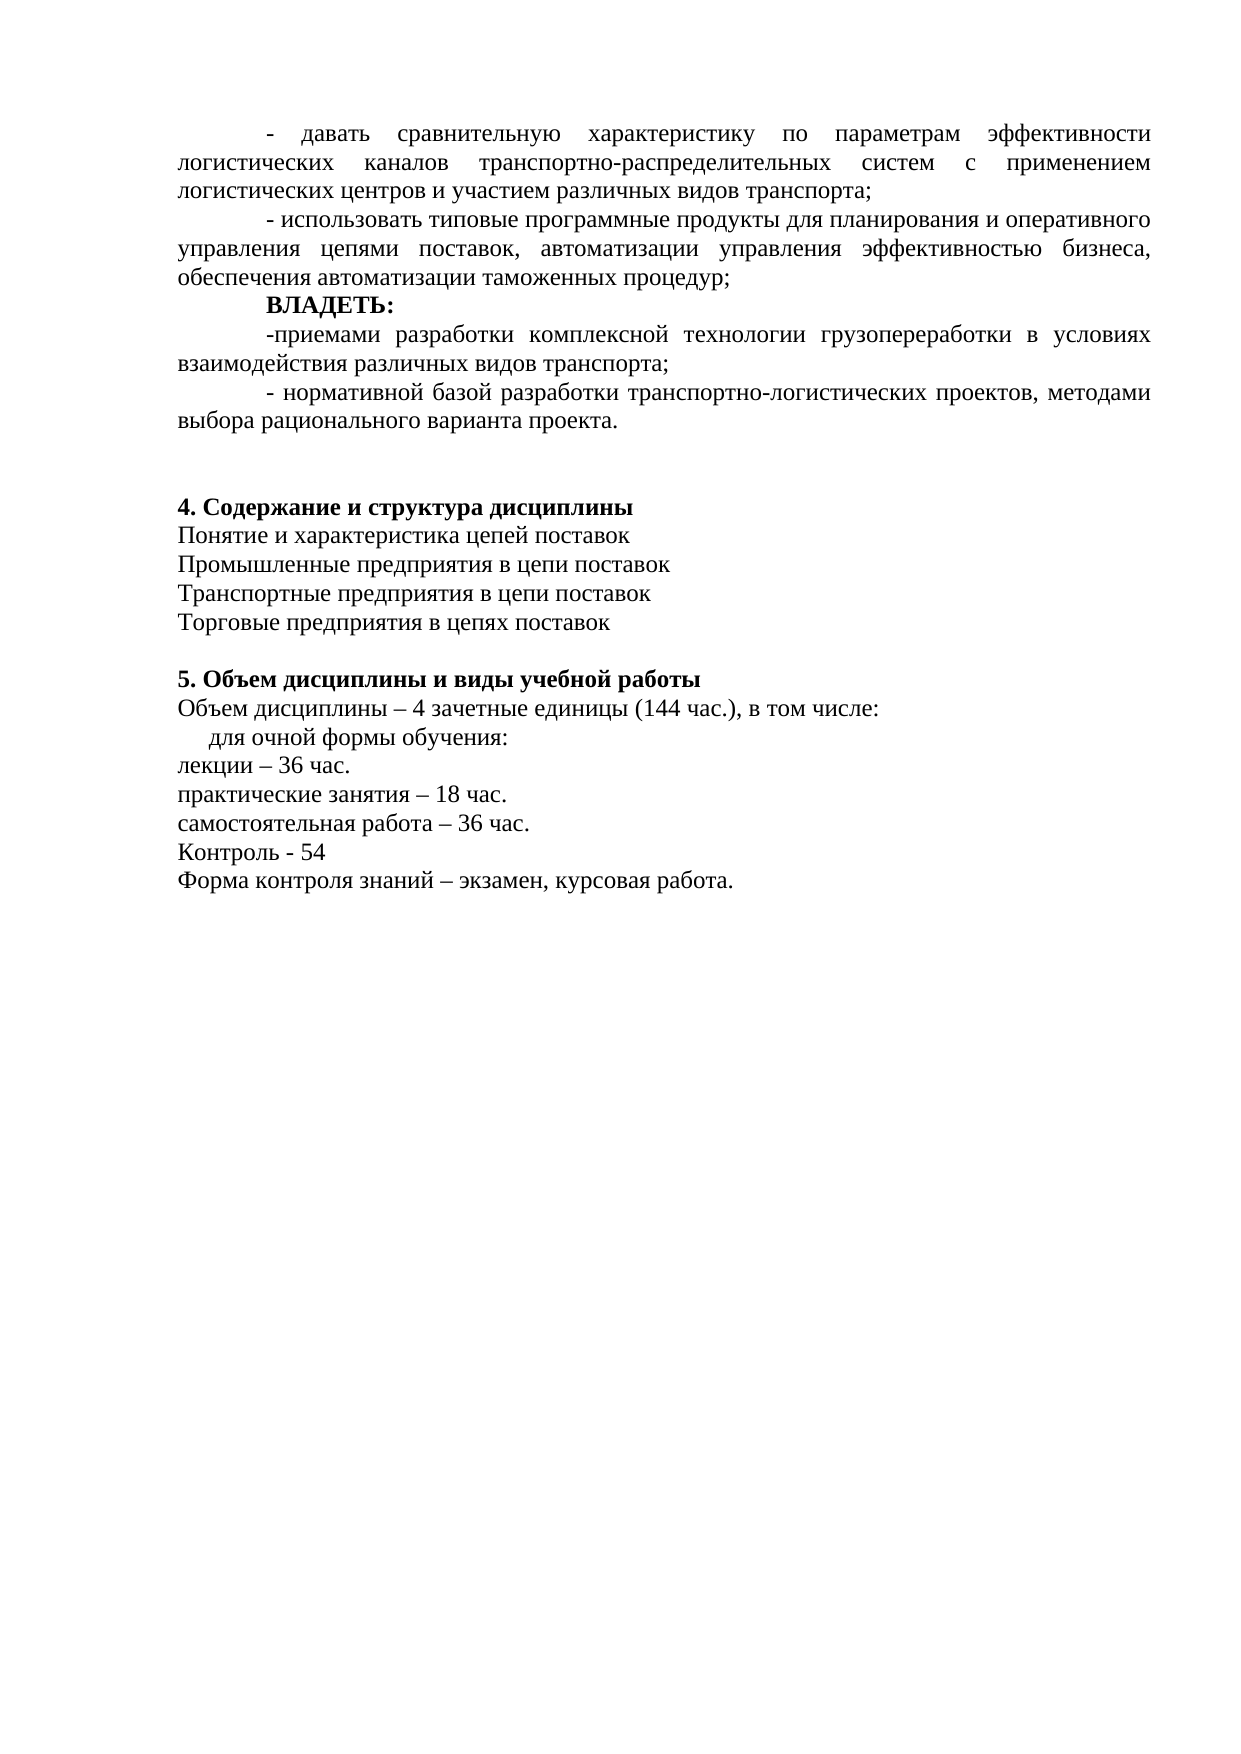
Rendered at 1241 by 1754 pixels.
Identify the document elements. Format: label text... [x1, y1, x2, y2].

text Понятие и характеристика цепей поставок [177, 521, 1152, 549]
text практические занятия – 18 час. [177, 779, 1152, 808]
text - давать сравнительную характеристику по параметрам эффективности логистических каналов транспортно-распределительных систем с применением логистических центров и участием различных видов транспорта; [177, 118, 1152, 204]
text Контроль - 54 [177, 837, 1152, 866]
text Форма контроля знаний – экзамен, курсовая работа. [177, 866, 1152, 894]
text - нормативной базой разработки транспортно-логистических проектов, методами выбора рационального варианта проекта. [177, 377, 1152, 434]
text лекции – 36 час. [177, 751, 1152, 779]
text Промышленные предприятия в цепи поставок [177, 549, 1152, 578]
text Объем дисциплины – 4 зачетные единицы (144 час.), в том числе: [177, 693, 1152, 722]
text - использовать типовые программные продукты для планирования и оперативного управления цепями поставок, автоматизации управления эффективностью бизнеса, обеспечения автоматизации таможенных процедур; [177, 204, 1152, 291]
text 4. Содержание и структура дисциплины [177, 492, 1152, 521]
text самостоятельная работа – 36 час. [177, 808, 1152, 837]
text ВЛАДЕТЬ: [177, 291, 1152, 319]
text Транспортные предприятия в цепи поставок [177, 578, 1152, 607]
text -приемами разработки комплексной технологии грузопереработки в условиях взаимодействия различных видов транспорта; [177, 319, 1152, 377]
text 5. Объем дисциплины и виды учебной работы [177, 664, 1152, 693]
text для очной формы обучения: [177, 722, 1152, 751]
text Торговые предприятия в цепях поставок [177, 607, 1152, 636]
